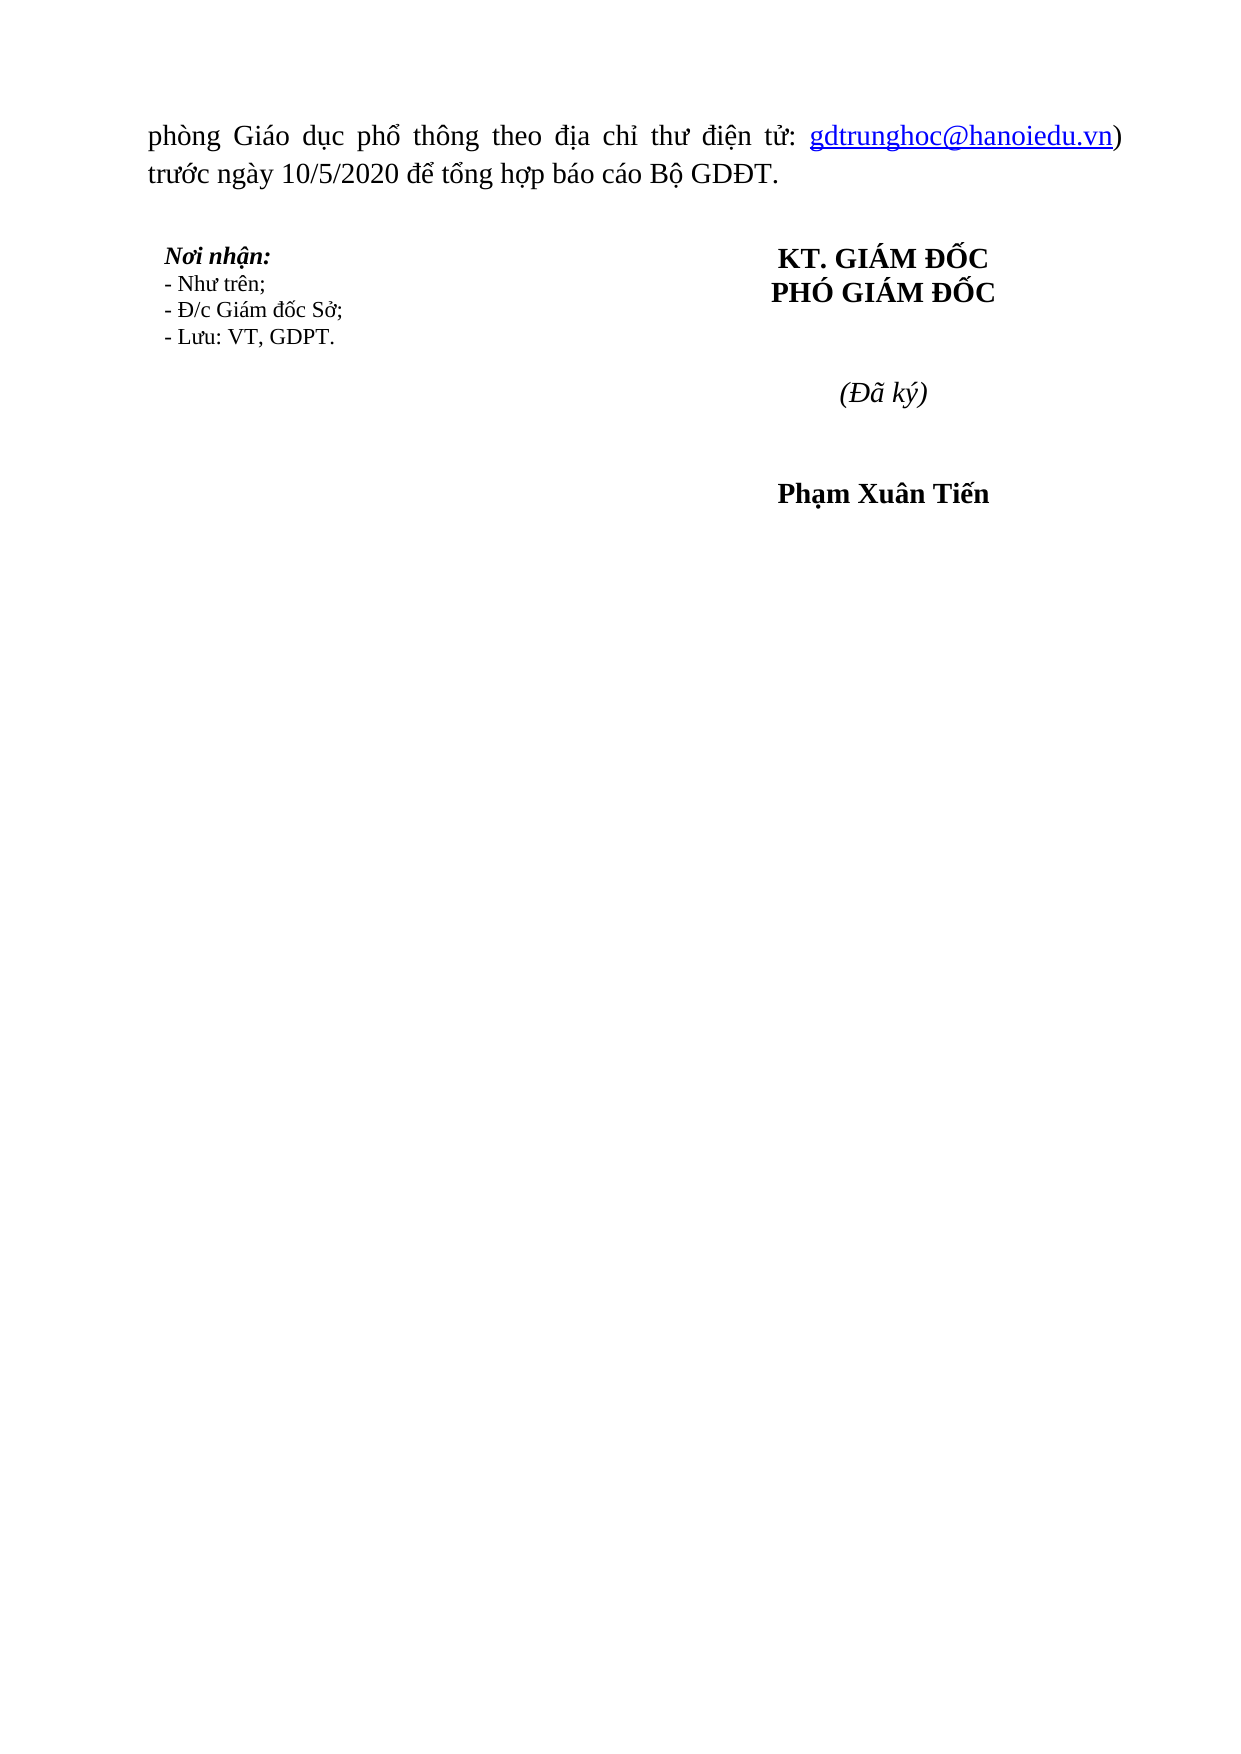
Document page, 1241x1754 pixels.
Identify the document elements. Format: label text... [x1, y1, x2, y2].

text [148, 118, 1122, 190]
table_header Nơi nhận: - Như trên; - Đ/c Giám đốc Sở; - Lưu: VT, GDPT. [153, 241, 650, 509]
table_header KT. GIÁM ĐỐC PHÓ GIÁM ĐỐC (Đã ký) Phạm Xuân Tiến [650, 241, 1117, 509]
